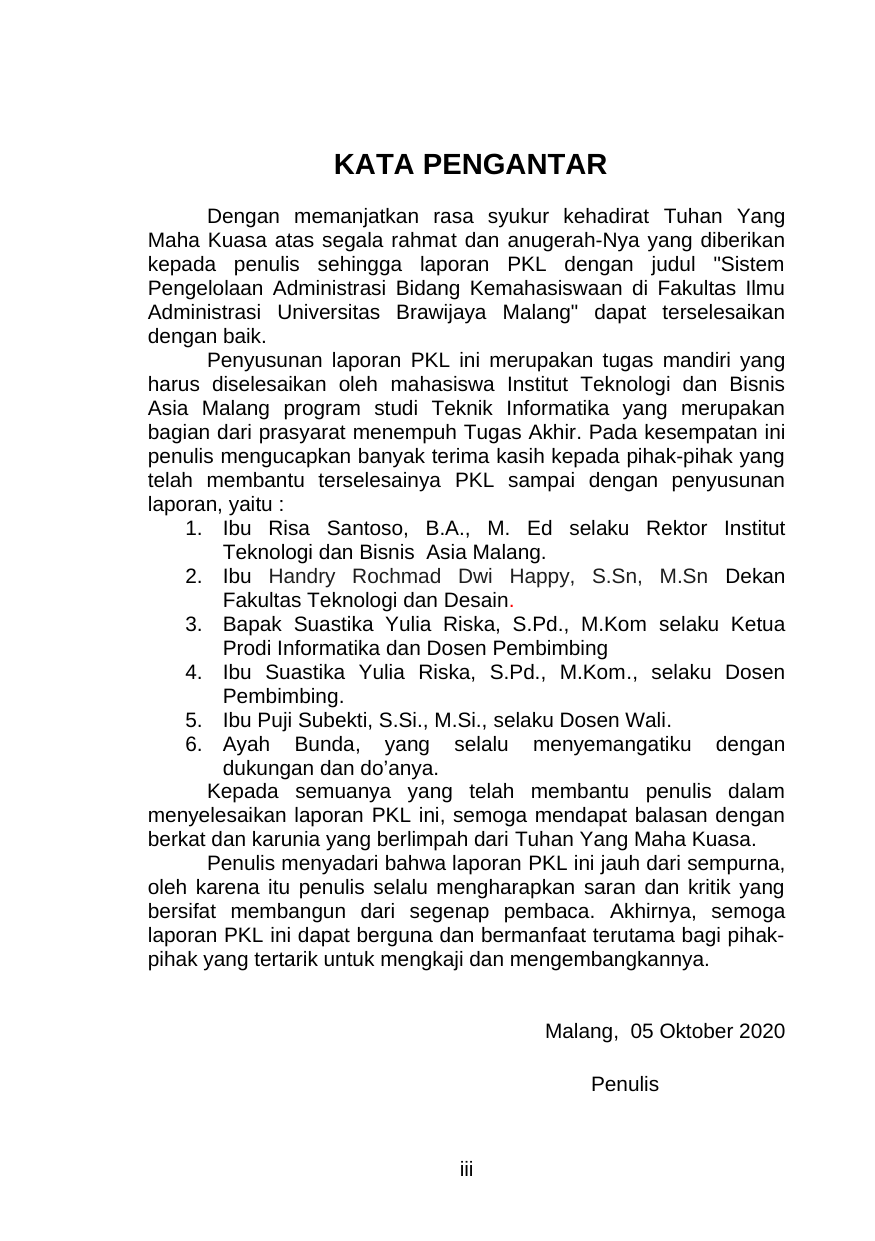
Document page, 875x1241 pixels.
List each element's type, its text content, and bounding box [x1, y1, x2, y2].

list Ibu Puji Subekti, S.Si., M.Si., selaku Dosen Wali. [185, 707, 785, 731]
text Kepada semuanya yang telah membantu penulis dalam menyelesaikan laporan PKL ini, semoga mendapat balasan dengan berkat dan karunia yang berlimpah dari Tuhan Yang Maha Kuasa. [148, 779, 785, 851]
text KATA PENGANTAR [148, 147, 785, 180]
text Malang, 05 Oktober 2020 [148, 1019, 785, 1043]
list Ibu Suastika Yulia Riska, S.Pd., M.Kom., selaku Dosen Pembimbing. [185, 659, 785, 707]
list Ayah Bunda, yang selalu menyemangatiku dengan dukungan dan do’anya. [185, 731, 785, 779]
text Penulis [148, 1072, 785, 1096]
text Penyusunan laporan PKL ini merupakan tugas mandiri yang harus diselesaikan oleh mahasiswa Institut Teknologi dan Bisnis Asia Malang program studi Teknik Informatika yang merupakan bagian dari prasyarat menempuh Tugas Akhir. Pada kesempatan ini penulis mengucapkan banyak terima kasih kepada pihak-pihak yang telah membantu terselesainya PKL sampai dengan penyusunan laporan, yaitu : [148, 348, 785, 516]
text Penulis menyadari bahwa laporan PKL ini jauh dari sempurna, oleh karena itu penulis selalu mengharapkan saran dan kritik yang bersifat membangun dari segenap pembaca. Akhirnya, semoga laporan PKL ini dapat berguna dan bermanfaat terutama bagi pihak-pihak yang tertarik untuk mengkaji dan mengembangkannya. [148, 851, 785, 995]
list Bapak Suastika Yulia Riska, S.Pd., M.Kom selaku Ketua Prodi Informatika dan Dosen Pembimbing [185, 612, 785, 659]
list Ibu Risa Santoso, B.A., M. Ed selaku Rektor Institut Teknologi dan Bisnis Asia Malang. [185, 516, 786, 564]
text Dengan memanjatkan rasa syukur kehadirat Tuhan Yang Maha Kuasa atas segala rahmat dan anugerah-Nya yang diberikan kepada penulis sehingga laporan PKL dengan judul "Sistem Pengelolaan Administrasi Bidang Kemahasiswaan di Fakultas Ilmu Administrasi Universitas Brawijaya Malang" dapat terselesaikan dengan baik. [148, 204, 785, 348]
list Ibu Handry Rochmad Dwi Happy, S.Sn, M.Sn Dekan Fakultas Teknologi dan Desain. [185, 564, 785, 612]
